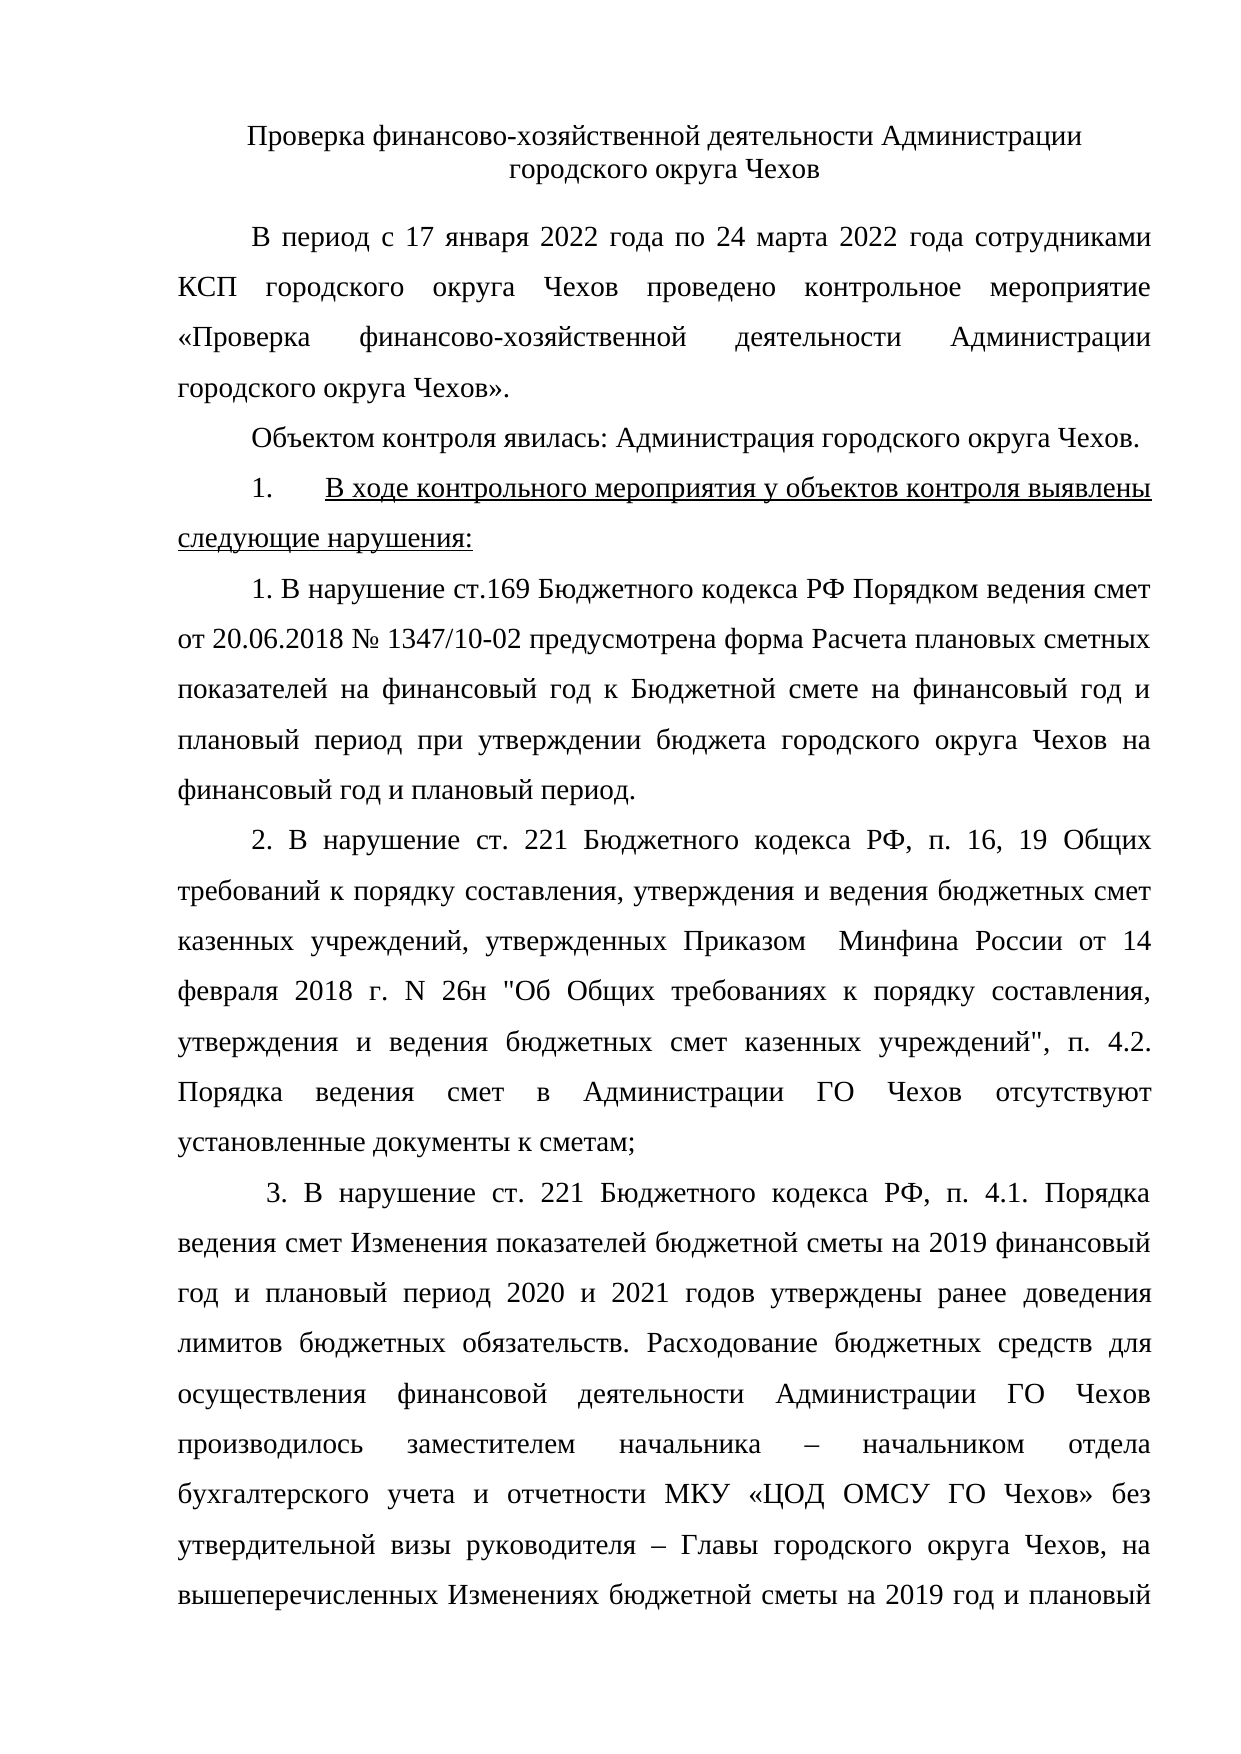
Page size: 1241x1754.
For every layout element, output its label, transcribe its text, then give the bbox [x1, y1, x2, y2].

text Проверка финансово-хозяйственной деятельности Администрации городского округа Чехов [177, 118, 1152, 185]
text Объектом контроля явилась: Администрация городского округа Чехов. [177, 420, 1152, 453]
list В ходе контрольного мероприятия у объектов контроля выявлены следующие нарушения: [177, 470, 1152, 554]
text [177, 1175, 1152, 1611]
text В период с 17 января 2022 года по 24 марта 2022 года сотрудниками КСП городского округа Чехов проведено контрольное мероприятие «Проверка финансово-хозяйственной деятельности Администрации городского округа Чехов». [177, 219, 1152, 403]
text 1. В нарушение ст.169 Бюджетного кодекса РФ Порядком ведения смет от 20.06.2018 № 1347/10-02 предусмотрена форма Расчета плановых сметных показателей на финансовый год к Бюджетной смете на финансовый год и плановый период при утверждении бюджета городского округа Чехов на финансовый год и плановый период. [177, 571, 1152, 806]
text 2. В нарушение ст. 221 Бюджетного кодекса РФ, п. 16, 19 Общих требований к порядку составления, утверждения и ведения бюджетных смет казенных учреждений, утвержденных Приказом Минфина России от 14 февраля 2018 г. N 26н "Об Общих требованиях к порядку составления, утверждения и ведения бюджетных смет казенных учреждений", п. 4.2. Порядка ведения смет в Администрации ГО Чехов отсутствуют установленные документы к сметам; [177, 822, 1152, 1158]
